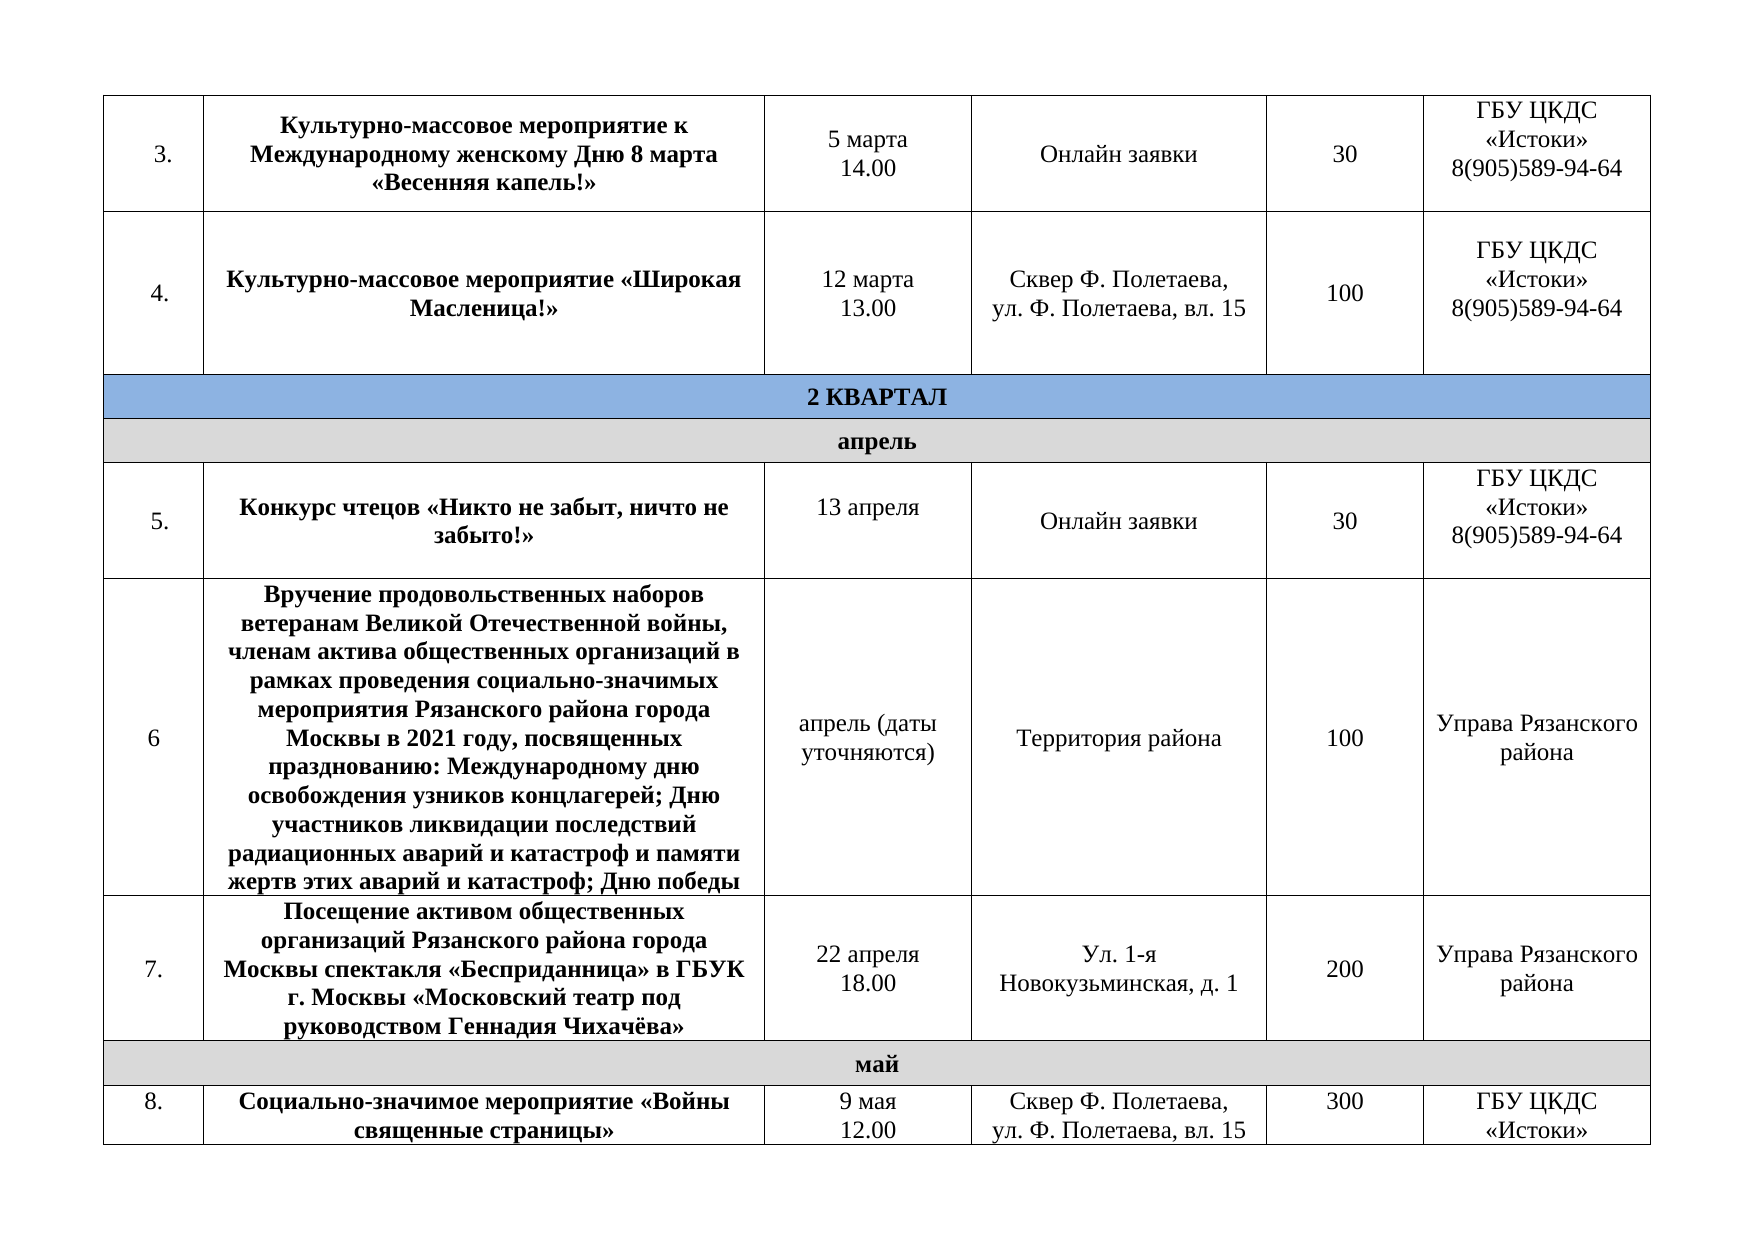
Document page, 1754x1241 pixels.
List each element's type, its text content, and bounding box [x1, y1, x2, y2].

table_cell ГБУ ЦКДС «Истоки» 8(905)589-94-64 [1424, 463, 1650, 578]
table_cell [204, 1086, 764, 1144]
table_cell ГБУ ЦКДС «Истоки» 8(905)589-94-64 [1424, 212, 1650, 374]
table_cell 8. [104, 1086, 203, 1144]
table_cell Ул. 1-я Новокузьминская, д. 1 [972, 896, 1266, 1040]
table_cell Онлайн заявки [972, 96, 1266, 211]
table_cell 7. [104, 896, 203, 1040]
table_cell май [104, 1041, 1650, 1085]
table_cell 6 [104, 579, 203, 895]
table_cell 22 апреля 18.00 [765, 896, 971, 1040]
table_cell 100 [1267, 579, 1423, 895]
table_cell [1424, 1086, 1650, 1144]
table_cell 30 [1267, 463, 1423, 578]
table_cell 9 мая 12.00 [765, 1086, 971, 1144]
table_cell 4. [104, 212, 203, 374]
table_cell Онлайн заявки [972, 463, 1266, 578]
table_cell Конкурс чтецов «Никто не забыт, ничто не забыто!» [204, 463, 764, 578]
table_cell апрель (даты уточняются) [765, 579, 971, 895]
table_cell 200 [1267, 896, 1423, 1040]
table_cell Культурно-массовое мероприятие «Широкая Масленица!» [204, 212, 764, 374]
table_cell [972, 1086, 1266, 1144]
table_cell 12 марта 13.00 [765, 212, 971, 374]
table_cell [104, 96, 203, 211]
table_cell апрель [104, 419, 1650, 462]
table_cell ГБУ ЦКДС «Истоки» 8(905)589-94-64 [1424, 96, 1650, 211]
table_cell 100 [1267, 212, 1423, 374]
table_cell 2 КВАРТАЛ [104, 375, 1650, 418]
table_cell Сквер Ф. Полетаева, ул. Ф. Полетаева, вл. 15 [972, 212, 1266, 374]
table_cell Управа Рязанского района [1424, 579, 1650, 895]
table_cell Управа Рязанского района [1424, 896, 1650, 1040]
table_cell 300 [1267, 1086, 1423, 1144]
table_cell 30 [1267, 96, 1423, 211]
table_cell Культурно-массовое мероприятие к Международному женскому Дню 8 марта «Весенняя капель!» [204, 96, 764, 211]
table_cell Посещение активом общественных организаций Рязанского района города Москвы спектакля «Бесприданница» в ГБУК г. Москвы «Московский театр под руководством Геннадия Чихачёва» [204, 896, 764, 1040]
table_cell Территория района [972, 579, 1266, 895]
table_cell 5. [104, 463, 203, 578]
table_cell 5 марта 14.00 [765, 96, 971, 211]
table_cell Вручение продовольственных наборов ветеранам Великой Отечественной войны, членам актива общественных организаций в рамках проведения социально-значимых мероприятия Рязанского района города Москвы в 2021 году, посвященных празднованию: Международному дню освобождения узников концлагерей; Дню участников ликвидации последствий радиационных аварий и катастроф и памяти жертв этих аварий и катастроф; Дню победы [204, 579, 764, 895]
table_cell 13 апреля [765, 463, 971, 578]
